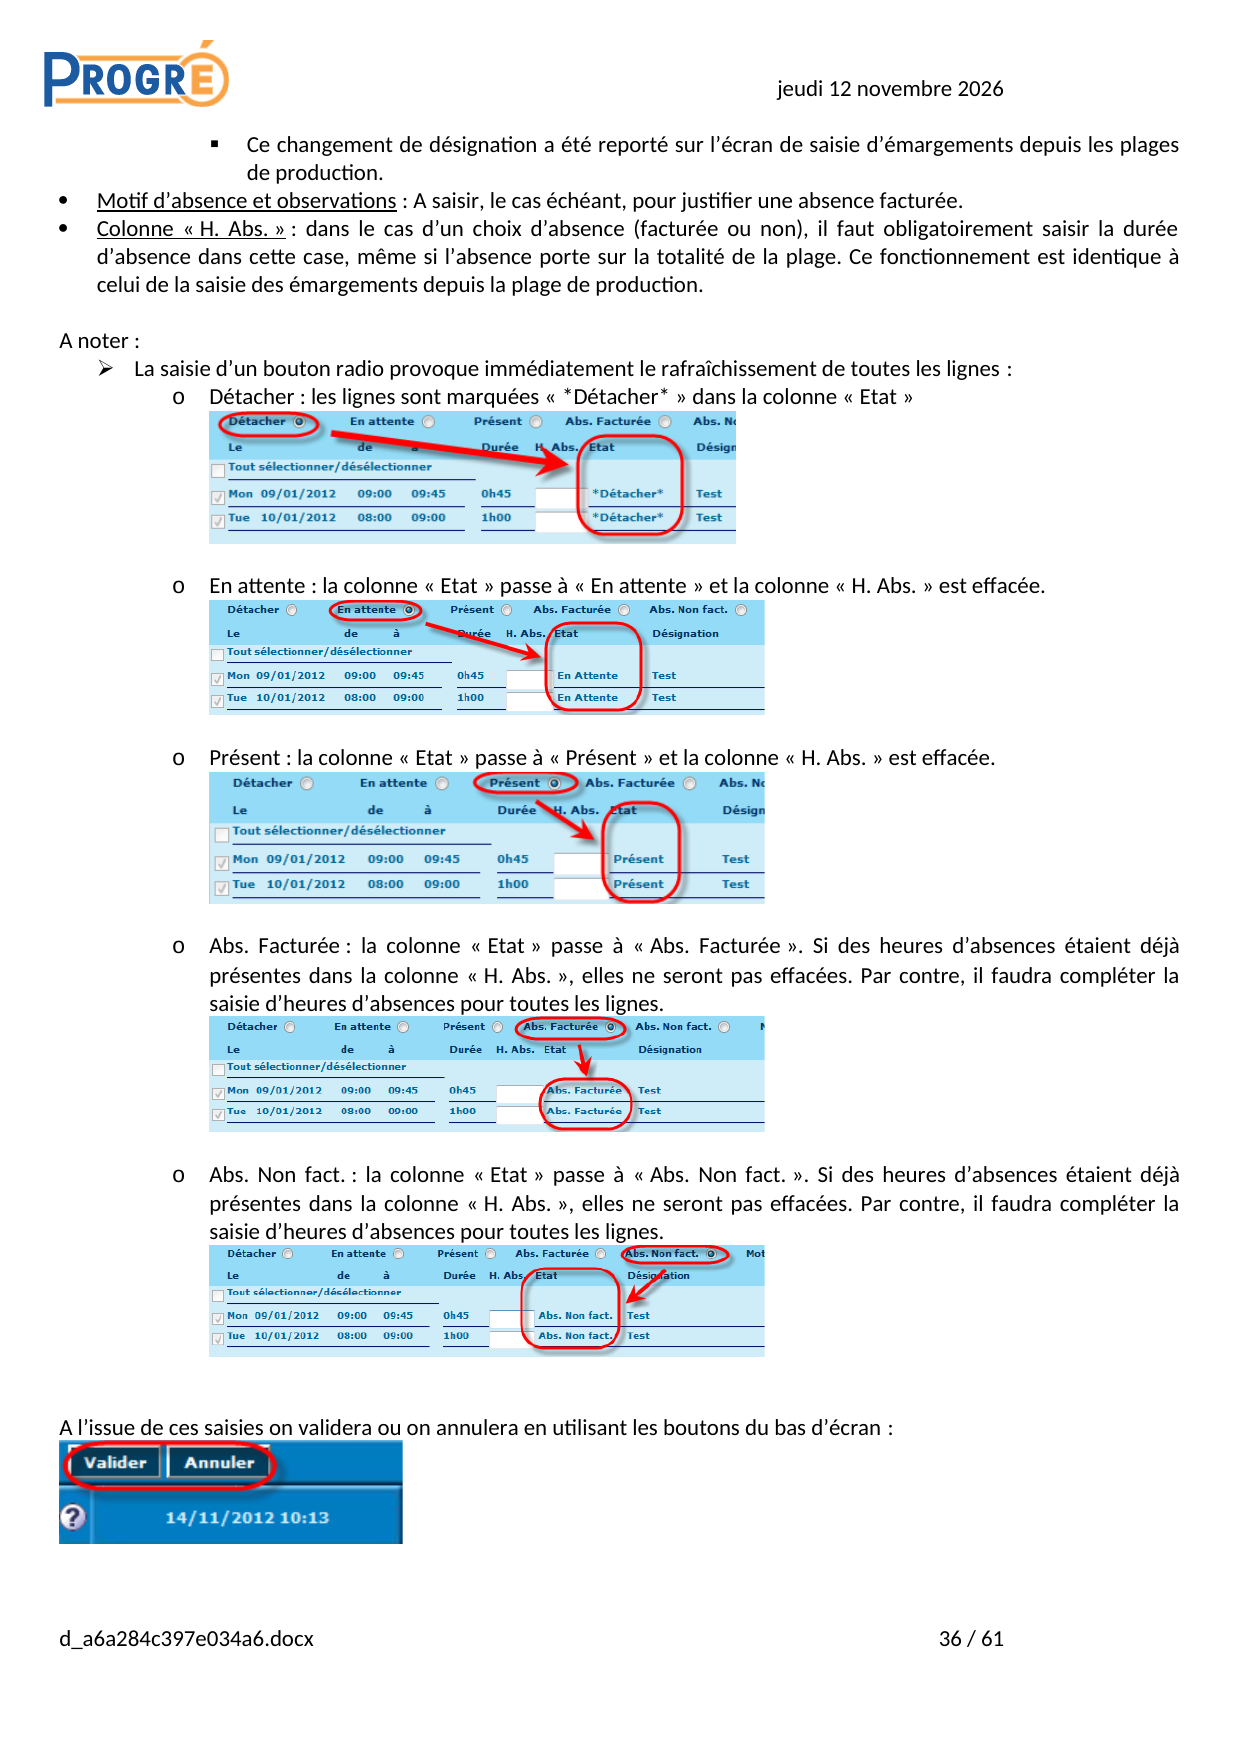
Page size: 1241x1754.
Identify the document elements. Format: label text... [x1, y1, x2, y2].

picture [209, 411, 736, 544]
picture [209, 600, 765, 715]
list La saisie d’un bouton radio provoque immédiatement le rafraîchissement de toutes les lignes : [97, 354, 1181, 382]
list Colonne « H. Abs. » : dans le cas d’un choix d’absence (facturée ou non), il faut obligatoirement saisir la durée d’absence dans cette case, même si l’absence porte sur la totalité de la plage. Ce fonctionnement est identique à celui de la saisie des émargements depuis la plage de production. [59, 214, 1181, 298]
picture [59, 1440, 403, 1544]
list Motif d’absence et observations : A saisir, le cas échéant, pour justifier une absence facturée. [59, 186, 1181, 214]
text A noter : [59, 326, 1181, 354]
picture [209, 772, 765, 904]
picture [209, 1245, 765, 1357]
list Détacher : les lignes sont marquées « *Détacher* » dans la colonne « Etat » [172, 382, 1181, 411]
picture [209, 1016, 765, 1132]
list Présent : la colonne « Etat » passe à « Présent » et la colonne « H. Abs. » est effacée. [172, 743, 1181, 772]
list Abs. Facturée : la colonne « Etat » passe à « Abs. Facturée ». Si des heures d’absences étaient déjà présentes dans la colonne « H. Abs. », elles ne seront pas effacées. Par contre, il faudra compléter la saisie d’heures d’absences pour toutes les lignes. [172, 932, 1181, 1017]
list Abs. Non fact. : la colonne « Etat » passe à « Abs. Non fact. ». Si des heures d’absences étaient déjà présentes dans la colonne « H. Abs. », elles ne seront pas effacées. Par contre, il faudra compléter la saisie d’heures d’absences pour toutes les lignes. [172, 1160, 1181, 1245]
text A l’issue de ces saisies on validera ou on annulera en utilisant les boutons du bas d’écran : [59, 1413, 1181, 1441]
list Ce changement de désignation a été reporté sur l’écran de saisie d’émargements depuis les plages de production. [209, 130, 1181, 186]
picture [44, 40, 229, 107]
list En attente : la colonne « Etat » passe à « En attente » et la colonne « H. Abs. » est effacée. [172, 571, 1181, 601]
